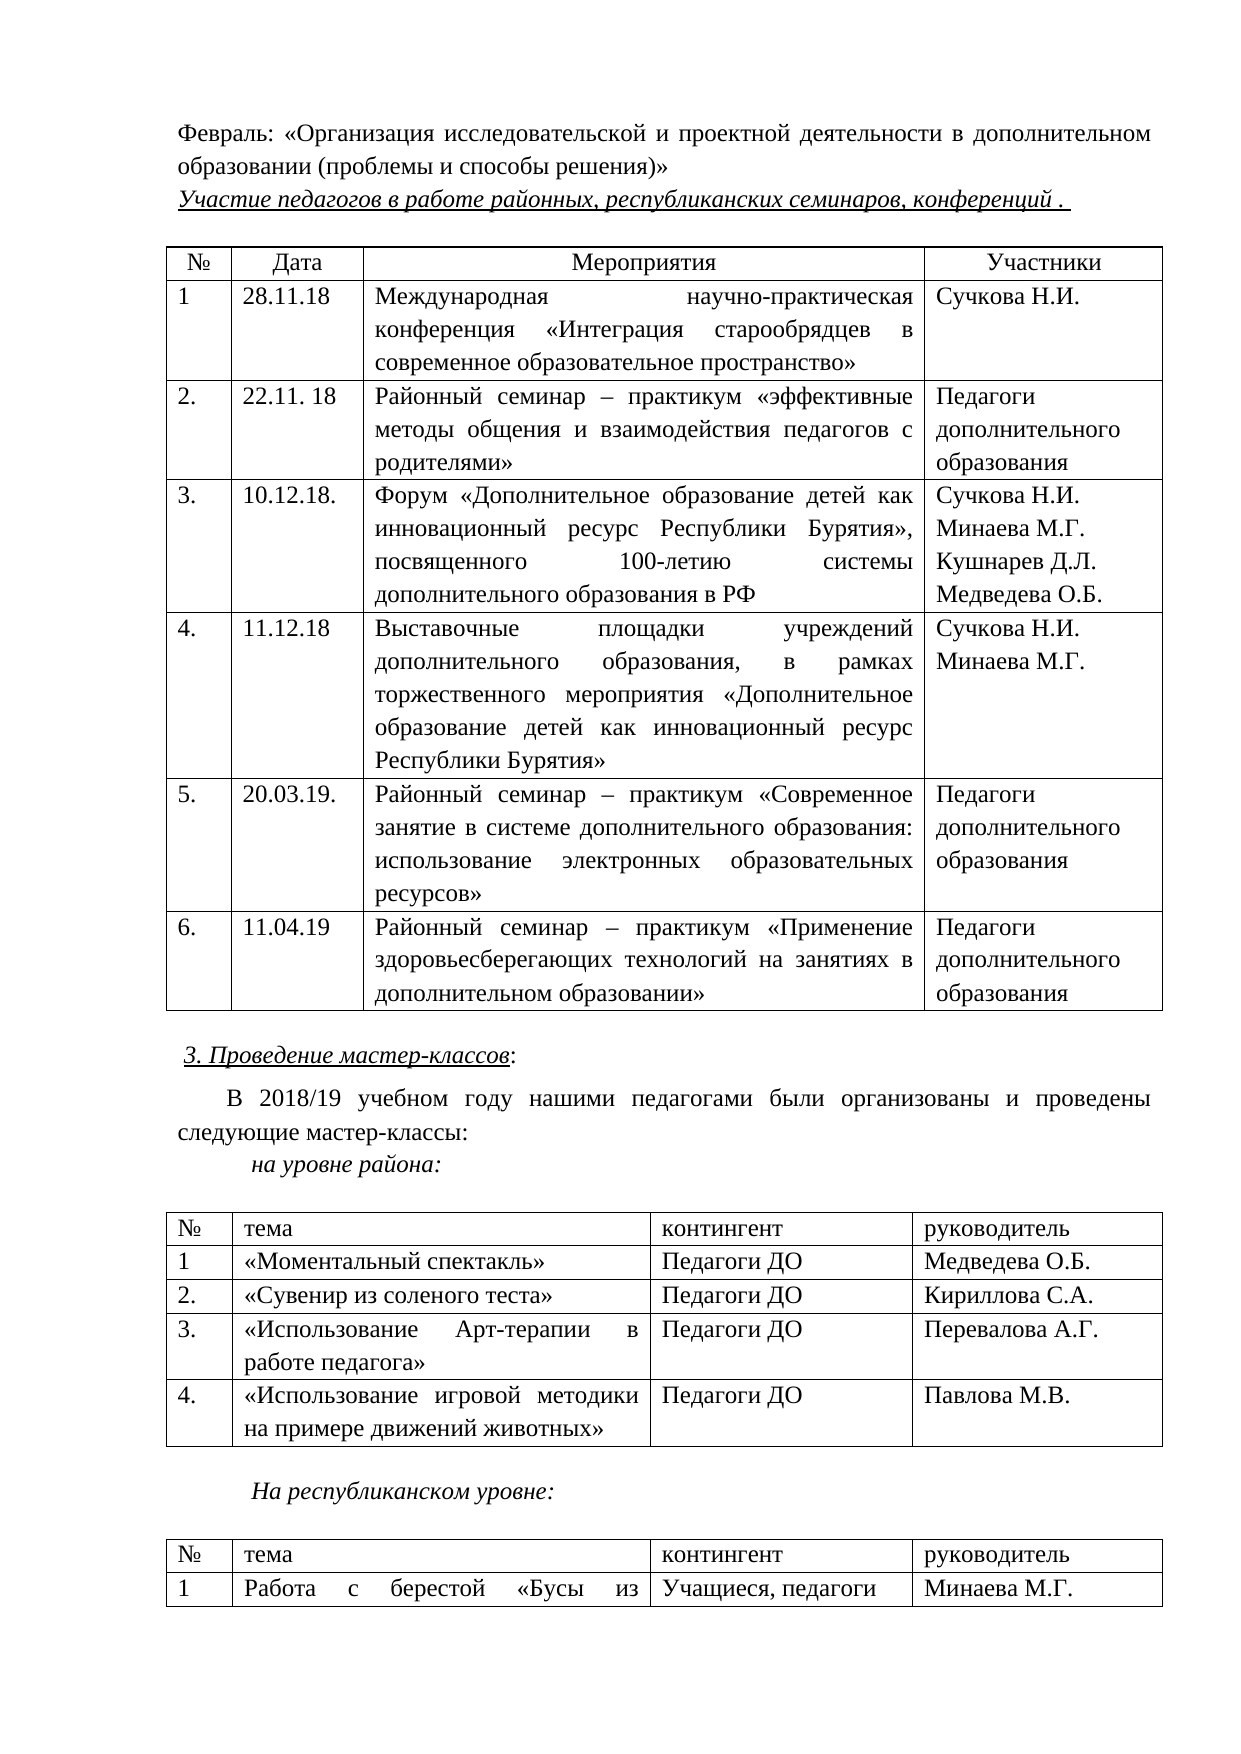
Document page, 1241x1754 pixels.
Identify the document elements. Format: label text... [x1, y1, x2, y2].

table_cell 4. [167, 613, 231, 778]
table_cell Кириллова С.А. [913, 1280, 1162, 1313]
table_cell «Сувенир из соленого теста» [233, 1280, 650, 1313]
table_cell Педагоги ДО [651, 1314, 912, 1379]
table_cell Выставочные площадки учреждений дополнительного образования, в рамках торжественного мероприятия «Дополнительное образование детей как инновационный ресурс Республики Бурятия» [364, 613, 924, 778]
table_cell «Моментальный спектакль» [233, 1246, 650, 1279]
text В 2018/19 учебном году нашими педагогами были организованы и проведены следующие мастер-классы: [177, 1083, 1152, 1145]
text Февраль: «Организация исследовательской и проектной деятельности в дополнительном образовании (проблемы и способы решения)» [177, 118, 1152, 180]
table_cell 3. [167, 1314, 232, 1379]
table_cell Районный семинар – практикум «Применение здоровьесберегающих технологий на занятиях в дополнительном образовании» [364, 912, 924, 1010]
table_cell Педагоги ДО [651, 1246, 912, 1279]
table_cell Медведева О.Б. [913, 1246, 1162, 1279]
table_cell «Использование Арт-терапии в работе педагога» [233, 1314, 650, 1379]
table_cell Педагоги дополнительного образования [925, 779, 1162, 911]
table_cell Педагоги дополнительного образования [925, 381, 1162, 479]
table_cell 2. [167, 1280, 232, 1313]
table_cell Сучкова Н.И. Минаева М.Г. [925, 613, 1162, 778]
table_cell 11.04.19 [232, 912, 363, 1010]
table_header руководитель [913, 1540, 1162, 1572]
table_header № [167, 248, 231, 280]
table_header тема [233, 1213, 650, 1245]
table_header руководитель [913, 1213, 1162, 1245]
table_header контингент [651, 1213, 912, 1245]
table_cell 5. [167, 779, 231, 911]
table_cell 20.03.19. [232, 779, 363, 911]
table_cell Павлова М.В. [913, 1380, 1162, 1446]
table_cell 11.12.18 [232, 613, 363, 778]
table_cell Перевалова А.Г. [913, 1314, 1162, 1379]
text на уровне района: [177, 1149, 1152, 1178]
text На республиканском уровне: [177, 1476, 1152, 1505]
table_header контингент [651, 1540, 912, 1572]
table_cell Сучкова Н.И. [925, 281, 1162, 380]
text 3. Проведение мастер-классов: [177, 1040, 1152, 1069]
table_cell Педагоги ДО [651, 1380, 912, 1446]
table_cell 6. [167, 912, 231, 1010]
table_cell 1 [167, 1573, 232, 1606]
table_cell 22.11. 18 [232, 381, 363, 479]
table_cell 4. [167, 1380, 232, 1446]
table_cell Районный семинар – практикум «Современное занятие в системе дополнительного образования: использование электронных образовательных ресурсов» [364, 779, 924, 911]
table_header Мероприятия [364, 248, 924, 280]
table_cell 10.12.18. [232, 480, 363, 612]
table_cell Учащиеся, педагоги [651, 1573, 912, 1606]
table_cell «Использование игровой методики на примере движений животных» [233, 1380, 650, 1446]
table_cell Минаева М.Г. [913, 1573, 1162, 1606]
table_cell Сучкова Н.И. Минаева М.Г. Кушнарев Д.Л. Медведева О.Б. [925, 480, 1162, 612]
table_cell 28.11.18 [232, 281, 363, 380]
text Участие педагогов в работе районных, республиканских семинаров, конференций . [177, 184, 1152, 213]
table_cell 3. [167, 480, 231, 612]
table_header Участники [925, 248, 1162, 280]
table_cell 2. [167, 381, 231, 479]
table_header № [167, 1540, 232, 1572]
table_cell Педагоги ДО [651, 1280, 912, 1313]
table_cell Районный семинар – практикум «эффективные методы общения и взаимодействия педагогов с родителями» [364, 381, 924, 479]
table_cell 1 [167, 281, 231, 380]
table_cell Международная научно-практическая конференция «Интеграция старообрядцев в современное образовательное пространство» [364, 281, 924, 380]
table_cell Педагоги дополнительного образования [925, 912, 1162, 1010]
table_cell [233, 1573, 650, 1606]
table_header № [167, 1213, 232, 1245]
table_cell Форум «Дополнительное образование детей как инновационный ресурс Республики Бурятия», посвященного 100-летию системы дополнительного образования в РФ [364, 480, 924, 612]
table_header тема [233, 1540, 650, 1572]
table_header Дата [232, 248, 363, 280]
table_cell 1 [167, 1246, 232, 1279]
